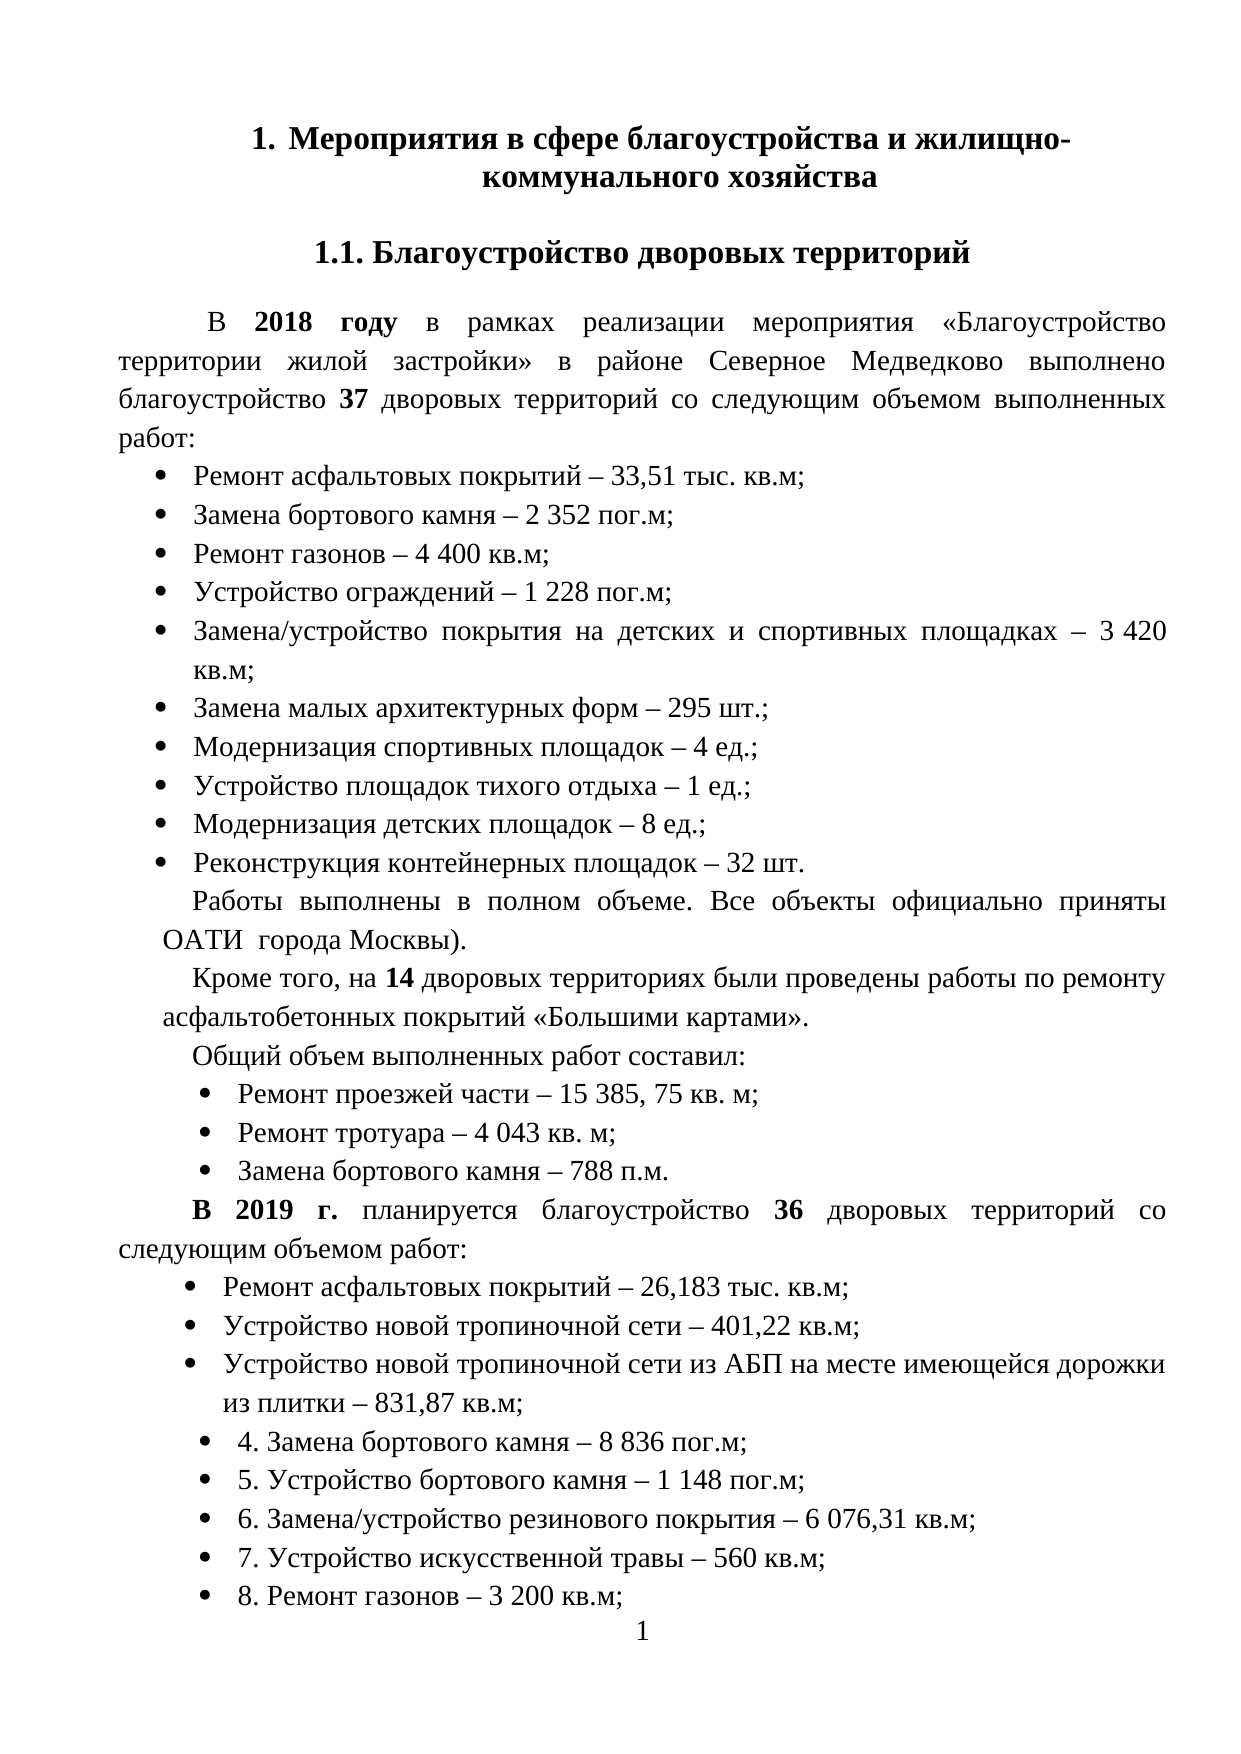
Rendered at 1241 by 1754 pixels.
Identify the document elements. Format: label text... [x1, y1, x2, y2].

list Замена малых архитектурных форм – 295 шт.; [156, 690, 1167, 724]
subtitle 1.1. Благоустройство дворовых территорий [118, 232, 1167, 271]
list Модернизация детских площадок – 8 ед.; [156, 806, 1167, 840]
list Замена/устройство покрытия на детских и спортивных площадках – 3 420 кв.м; [156, 613, 1167, 685]
text В 2018 году в рамках реализации мероприятия «Благоустройство территории жилой застройки» в районе Северное Медведково выполнено благоустройство 37 дворовых территорий со следующим объемом выполненных работ: [118, 304, 1167, 453]
text Общий объем выполненных работ составил: [162, 1038, 1167, 1071]
list 7. Устройство искусственной травы – 560 кв.м; [200, 1540, 1167, 1573]
list Устройство площадок тихого отдыха – 1 ед.; [156, 768, 1167, 801]
list Устройство новой тропиночной сети – 401,22 кв.м; [185, 1308, 1167, 1342]
list 4. Замена бортового камня – 8 836 пог.м; [200, 1424, 1167, 1457]
list Замена бортового камня – 788 п.м. [200, 1153, 1167, 1187]
text Кроме того, на 14 дворовых территориях были проведены работы по ремонту асфальтобетонных покрытий «Большими картами». [162, 961, 1167, 1033]
list Ремонт газонов – 4 400 кв.м; [156, 536, 1167, 569]
list Ремонт асфальтовых покрытий – 26,183 тыс. кв.м; [185, 1269, 1167, 1303]
list Ремонт проезжей части – 15 385, 75 кв. м; [200, 1076, 1167, 1110]
list 8. Ремонт газонов – 3 200 кв.м; [200, 1578, 1167, 1612]
list Ремонт тротуара – 4 043 кв. м; [200, 1115, 1167, 1148]
text В 2019 г. планируется благоустройство 36 дворовых территорий со следующим объемом работ: [118, 1192, 1167, 1264]
list 6. Замена/устройство резинового покрытия – 6 076,31 кв.м; [200, 1501, 1167, 1535]
list Устройство новой тропиночной сети из АБП на месте имеющейся дорожки из плитки – 831,87 кв.м; [185, 1347, 1167, 1419]
list Устройство ограждений – 1 228 пог.м; [156, 574, 1167, 608]
subtitle Мероприятия в сфере благоустройства и жилищно-коммунального хозяйства [156, 118, 1167, 195]
list Ремонт асфальтовых покрытий – 33,51 тыс. кв.м; [156, 458, 1167, 492]
list Реконструкция контейнерных площадок – 32 шт. [156, 845, 1167, 878]
list Замена бортового камня – 2 352 пог.м; [156, 497, 1167, 531]
list Модернизация спортивных площадок – 4 ед.; [156, 729, 1167, 763]
list 5. Устройство бортового камня – 1 148 пог.м; [200, 1462, 1167, 1496]
text Работы выполнены в полном объеме. Все объекты официально приняты ОАТИ города Москвы). [162, 883, 1167, 956]
